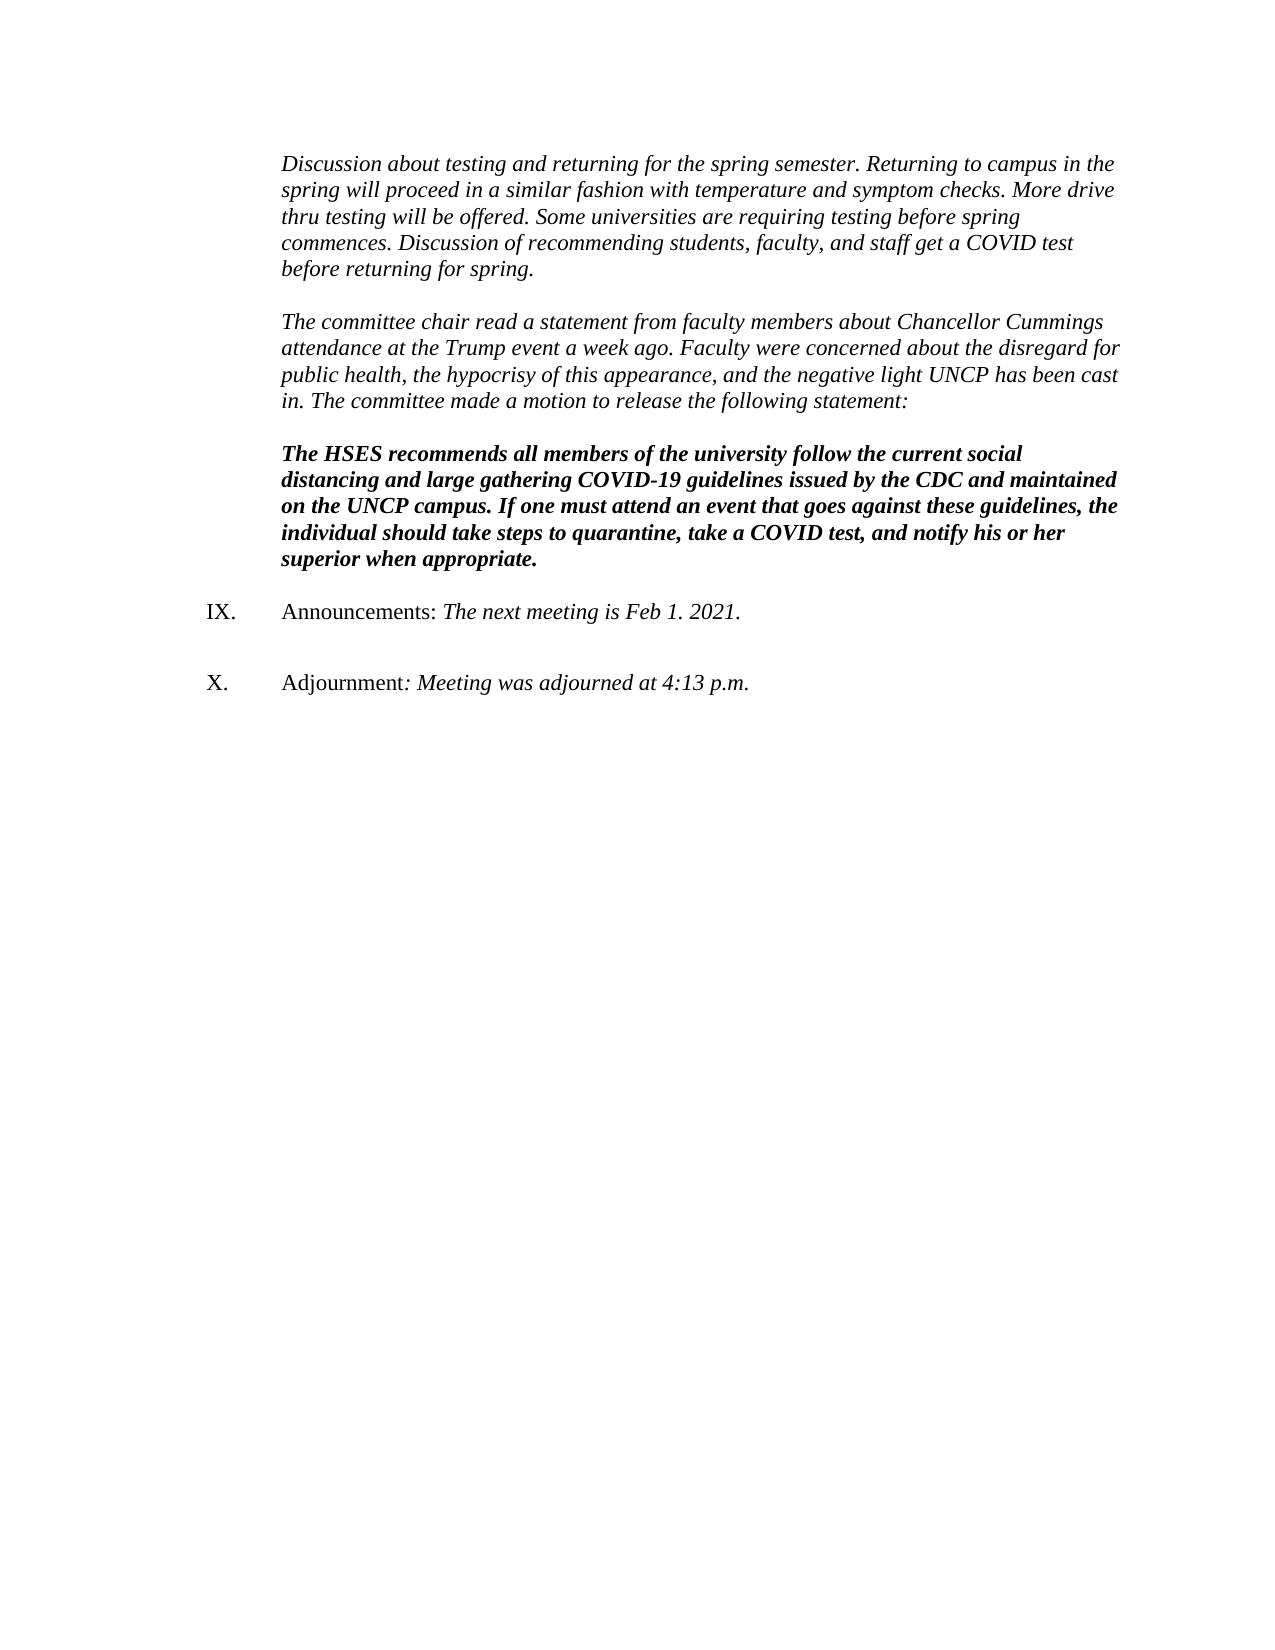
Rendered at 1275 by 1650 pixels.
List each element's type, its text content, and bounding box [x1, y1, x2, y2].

text The HSES recommends all members of the university follow the current social distancing and large gathering COVID-19 guidelines issued by the CDC and maintained on the UNCP campus. If one must attend an event that goes against these guidelines, the individual should take steps to quarantine, take a COVID test, and notify his or her superior when appropriate. [281, 440, 1125, 572]
text The committee chair read a statement from faculty members about Chancellor Cummings attendance at the Trump event a week ago. Faculty were concerned about the disregard for public health, the hypocrisy of this appearance, and the negative light UNCP has been cast in. The committee made a motion to release the following statement: [281, 308, 1125, 413]
list Announcements: The next meeting is Feb 1. 2021. [206, 598, 1125, 624]
text Discussion about testing and returning for the spring semester. Returning to campus in the spring will proceed in a similar fashion with temperature and symptom checks. More drive thru testing will be offered. Some universities are requiring testing before spring commences. Discussion of recommending students, faculty, and staff get a COVID test before returning for spring. [281, 150, 1125, 282]
list Adjournment: Meeting was adjourned at 4:13 p.m. [206, 669, 1125, 696]
